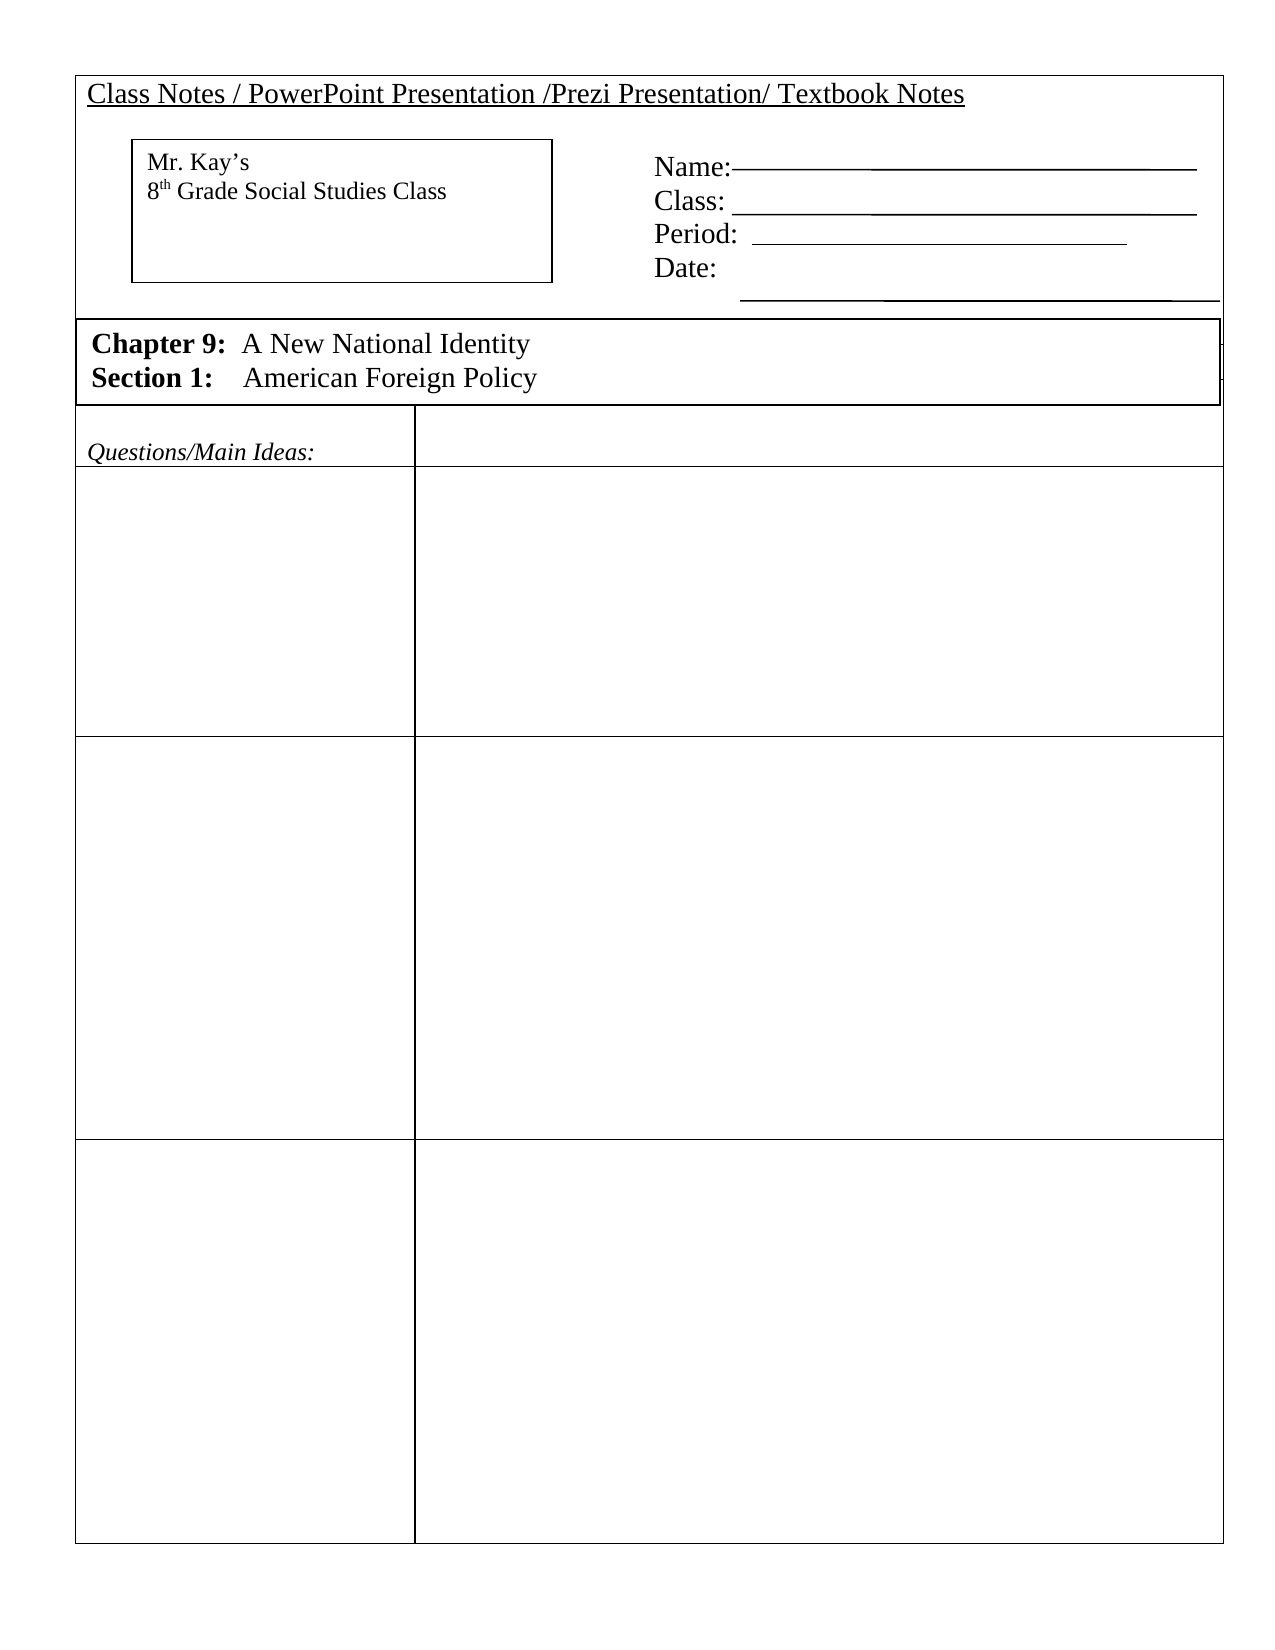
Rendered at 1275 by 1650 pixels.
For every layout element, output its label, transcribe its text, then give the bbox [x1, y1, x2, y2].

table_cell [416, 1140, 1223, 1543]
table_cell [76, 737, 414, 1139]
table_cell [76, 1140, 414, 1543]
table_header Class Notes / PowerPoint Presentation /Prezi Presentation/ Textbook Notes [76, 76, 1223, 344]
table_cell [416, 737, 1223, 1139]
table_cell [416, 380, 1223, 466]
table_cell Questions/Main Ideas: [76, 406, 414, 466]
table_cell [416, 467, 1223, 736]
table_cell [76, 467, 414, 736]
